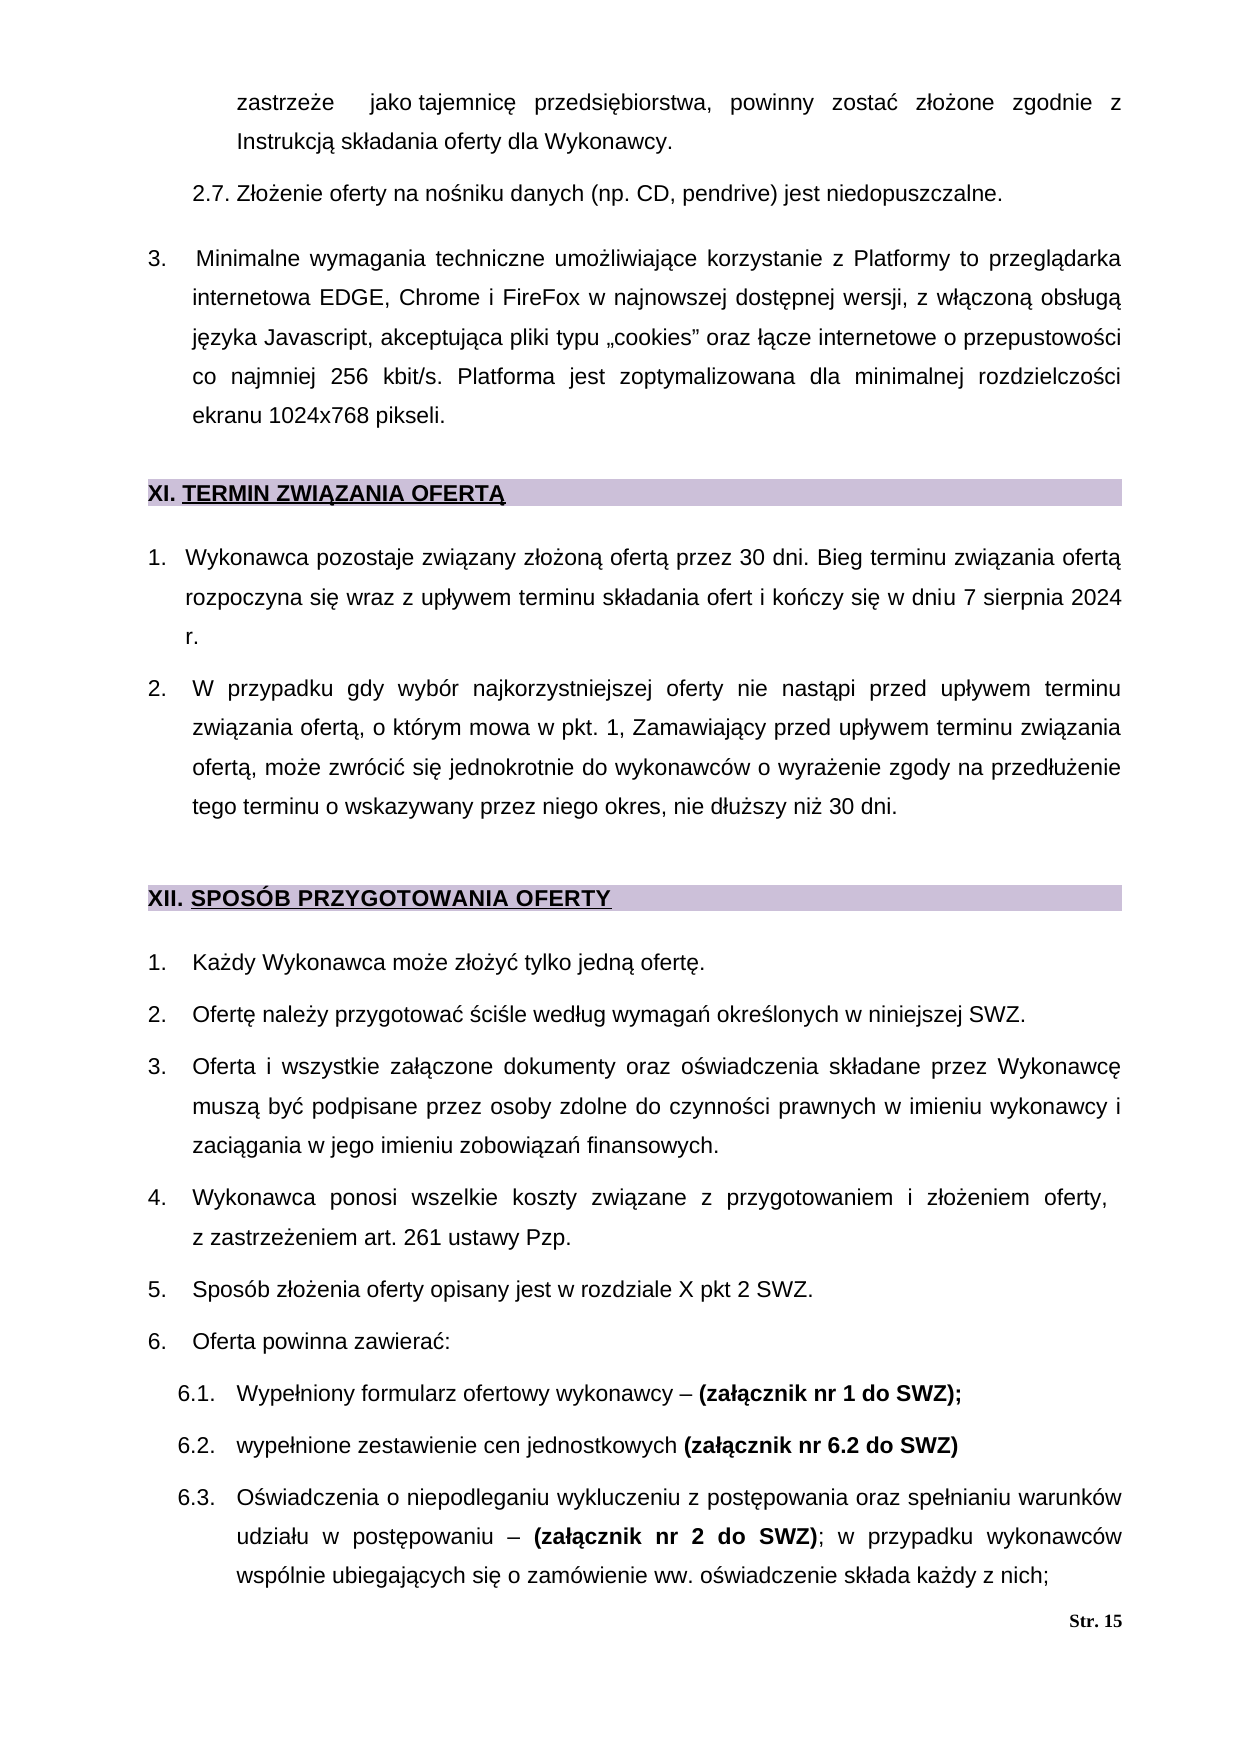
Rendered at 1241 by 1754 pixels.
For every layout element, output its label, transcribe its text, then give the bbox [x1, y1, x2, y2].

text XI. TERMIN ZWIĄZANIA OFERTĄ [148, 479, 1122, 506]
list Wypełniony formularz ofertowy wykonawcy – (załącznik nr 1 do SWZ); [177, 1379, 1122, 1406]
list wypełnione zestawienie cen jednostkowych (załącznik nr 6.2 do SWZ) [177, 1432, 1122, 1458]
list Sposób złożenia oferty opisany jest w rozdziale X pkt 2 SWZ. [148, 1276, 1122, 1302]
list Wykonawca ponosi wszelkie koszty związane z przygotowaniem i złożeniem oferty, z zastrzeżeniem art. 261 ustawy Pzp. [148, 1184, 1122, 1250]
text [192, 89, 1122, 154]
list Oświadczenia o niepodleganiu wykluczeniu z postępowania oraz spełnianiu warunków udziału w postępowaniu – (załącznik nr 2 do SWZ); w przypadku wykonawców wspólnie ubiegających się o zamówienie ww. oświadczenie składa każdy z nich; [177, 1483, 1122, 1589]
list Oferta i wszystkie załączone dokumenty oraz oświadczenia składane przez Wykonawcę muszą być podpisane przez osoby zdolne do czynności prawnych w imieniu wykonawcy i zaciągania w jego imieniu zobowiązań finansowych. [148, 1053, 1122, 1158]
text 3. Minimalne wymagania techniczne umożliwiające korzystanie z Platformy to przeglądarka internetowa EDGE, Chrome i FireFox w najnowszej dostępnej wersji, z włączoną obsługą języka Javascript, akceptująca pliki typu „cookies” oraz łącze internetowe o przepustowości co najmniej 256 kbit/s. Platforma jest zoptymalizowana dla minimalnej rozdzielczości ekranu 1024x768 pikseli. [148, 244, 1122, 429]
list Ofertę należy przygotować ściśle według wymagań określonych w niniejszej SWZ. [148, 1001, 1122, 1028]
list Wykonawca pozostaje związany złożoną ofertą przez 30 dni. Bieg terminu związania ofertą rozpoczyna się wraz z upływem terminu składania ofert i kończy się w dniu 7 sierpnia 2024 r. [148, 544, 1122, 649]
list Złożenie oferty na nośniku danych (np. CD, pendrive) jest niedopuszczalne. [192, 180, 1122, 206]
list Oferta powinna zawierać: [148, 1328, 1122, 1354]
list W przypadku gdy wybór najkorzystniejszej oferty nie nastąpi przed upływem terminu związania ofertą, o którym mowa w pkt. 1, Zamawiający przed upływem terminu związania ofertą, może zwrócić się jednokrotnie do wykonawców o wyrażenie zgody na przedłużenie tego terminu o wskazywany przez niego okres, nie dłuższy niż 30 dni. [148, 675, 1122, 820]
list Każdy Wykonawca może złożyć tylko jedną ofertę. [148, 949, 1122, 976]
subtitle XII. SPOSÓB PRZYGOTOWANIA OFERTY [148, 885, 1122, 911]
